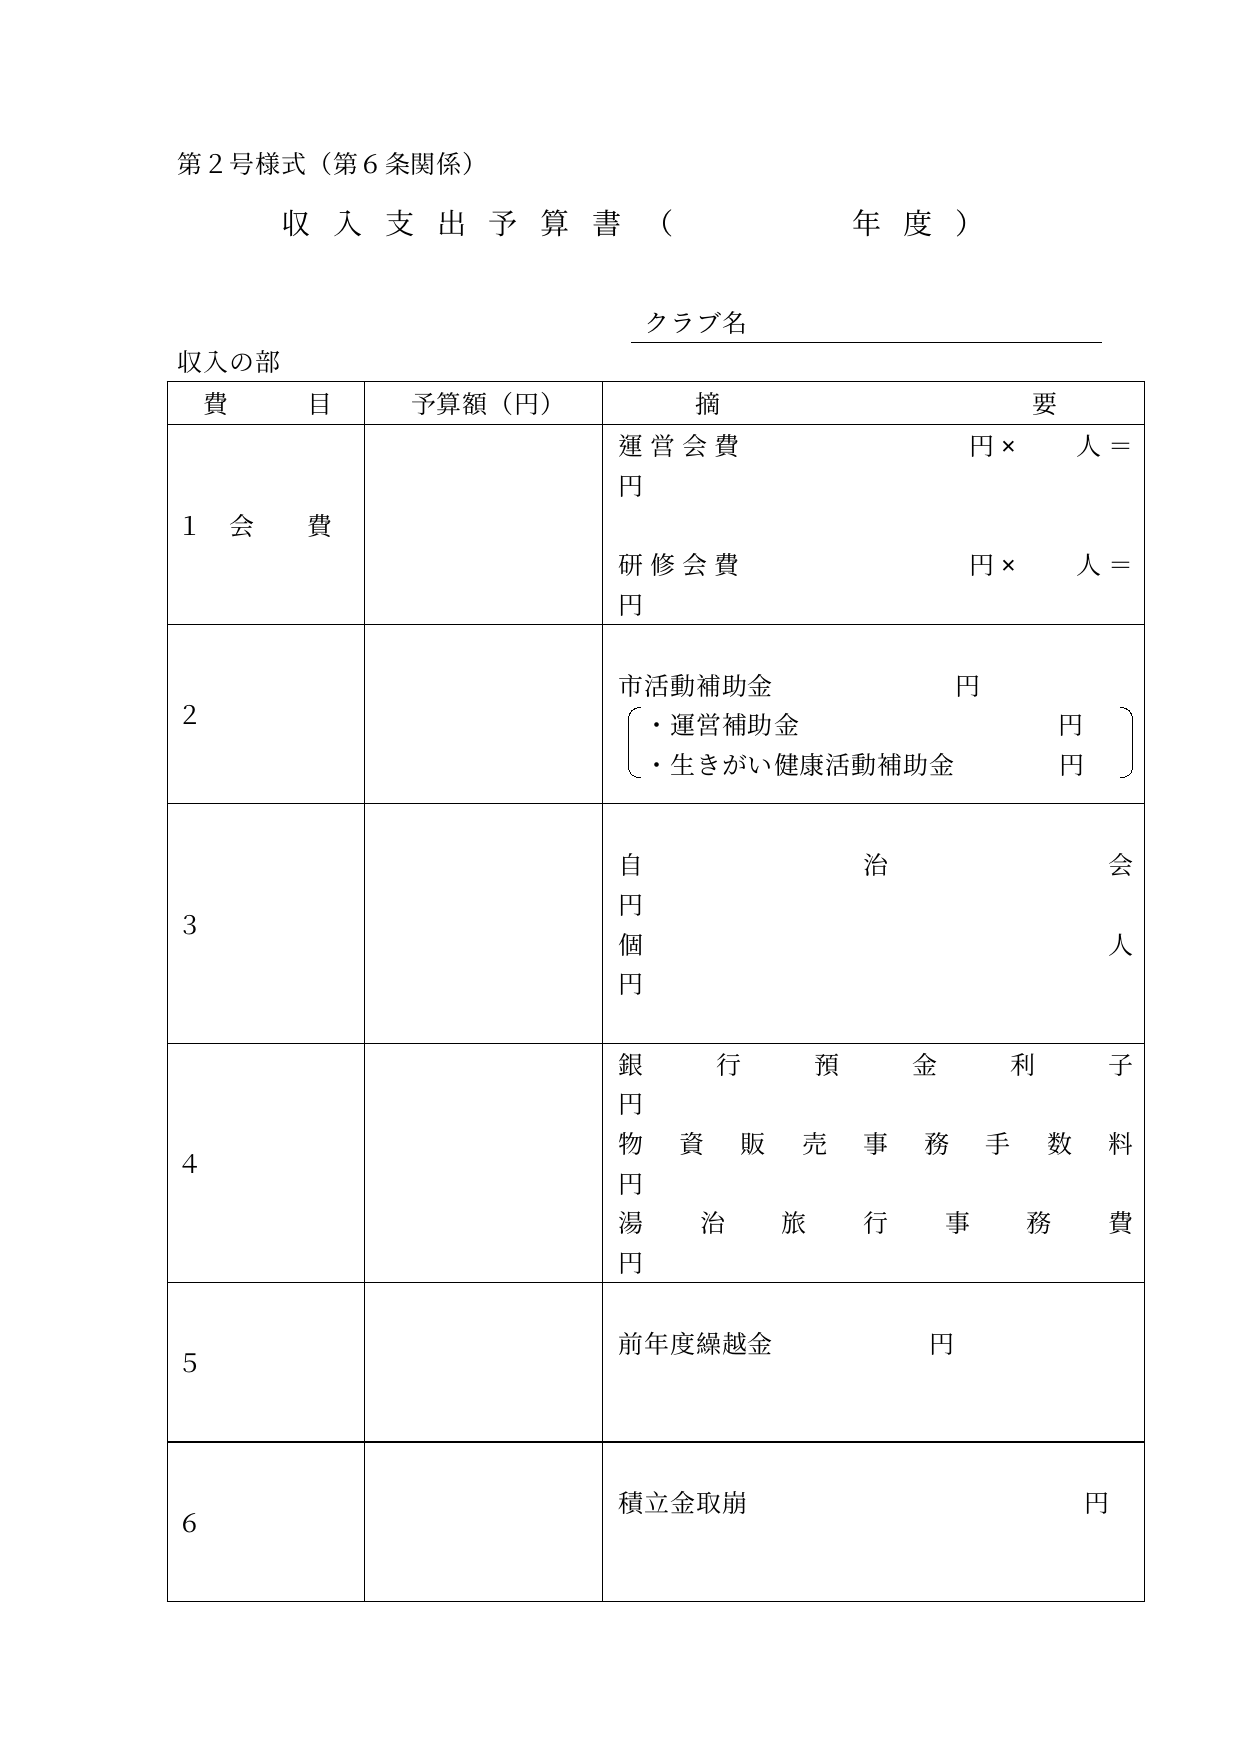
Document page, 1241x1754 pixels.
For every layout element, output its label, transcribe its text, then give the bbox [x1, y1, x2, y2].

text 収入の部 [177, 341, 1111, 381]
table_cell 市活動補助金 円 ・運営補助金 円 ・生きがい健康活動補助金 円 [603, 625, 1144, 803]
table_header 摘 要 [603, 382, 1144, 424]
table_cell 積立金取崩 円 [603, 1443, 1144, 1601]
table_cell [365, 1283, 602, 1441]
text 収入支出予算書（ 年度） [177, 182, 1111, 262]
table_cell ２ [168, 625, 364, 803]
table_cell [365, 425, 602, 623]
table_cell ５ [168, 1283, 364, 1441]
table_cell [365, 1443, 602, 1601]
table_cell ３ [168, 804, 364, 1042]
table_cell 自治会 円 個 人 円 [603, 804, 1144, 1042]
table_cell 銀行預金利子 円 物資販売事務手数料 円 湯治旅行事務費 円 [603, 1044, 1144, 1282]
table_cell ４ [168, 1044, 364, 1282]
table_header 費 目 [168, 382, 364, 424]
table_cell 運営会費 円× 人＝ 円 研修会費 円× 人＝ 円 [603, 425, 1144, 623]
table_cell 前年度繰越金 円 [603, 1283, 1144, 1441]
text クラブ名 [177, 301, 1111, 341]
table_header 予算額（円） [365, 382, 602, 424]
text 第２号様式（第６条関係） [177, 143, 1111, 182]
table_cell [365, 804, 602, 1042]
table_cell １ 会 費 [168, 425, 364, 623]
table_cell [365, 1044, 602, 1282]
table_cell ６ [168, 1443, 364, 1601]
table_cell [365, 625, 602, 803]
